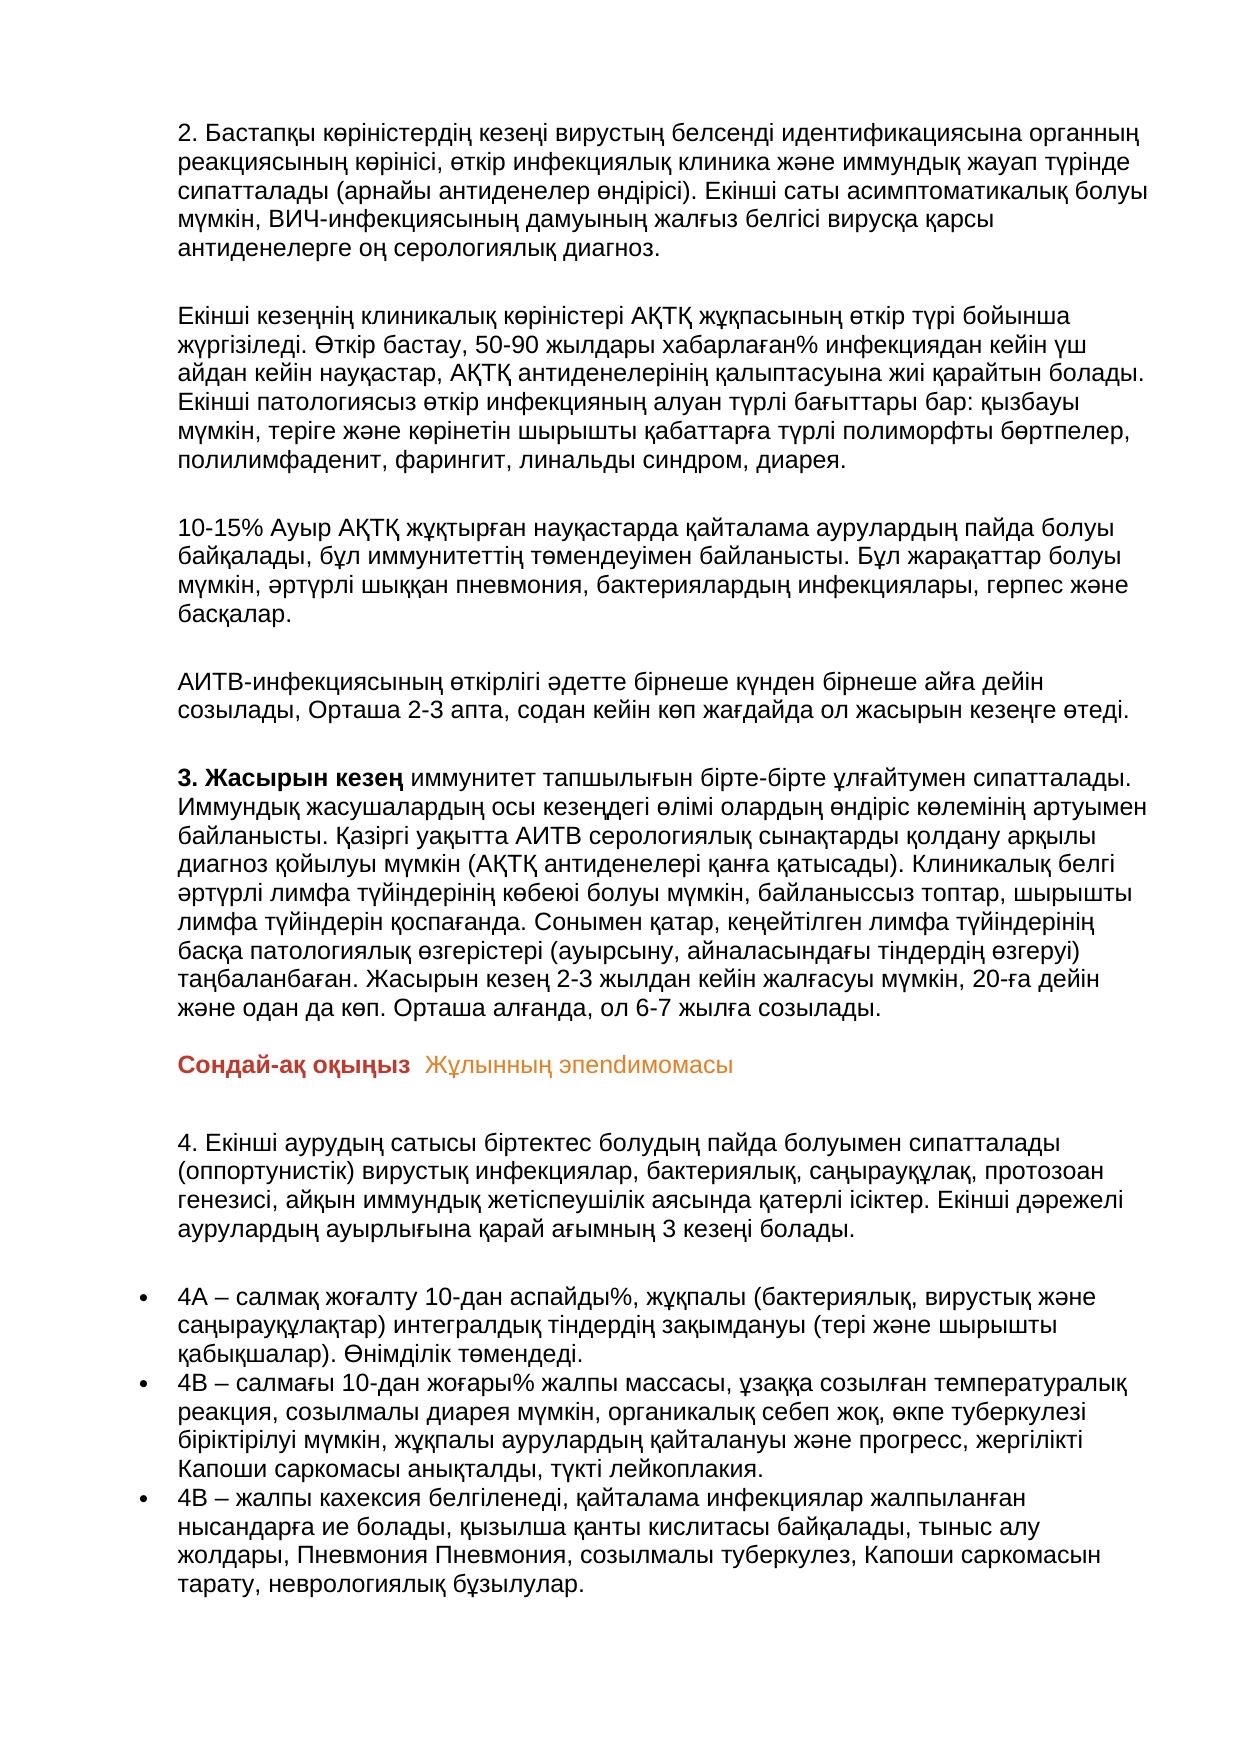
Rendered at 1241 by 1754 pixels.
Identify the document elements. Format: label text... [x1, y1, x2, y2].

text 4. Екінші аурудың сатысы біртектес болудың пайда болуымен сипатталады (оппортунистік) вирустық инфекциялар, бактериялық, саңырауқұлақ, протозоан генезисі, айқын иммундық жетіспеушілік аясында қатерлі ісіктер. Екінші дәрежелі аурулардың ауырлығына қарай ағымның 3 кезеңі болады. [177, 1127, 1152, 1242]
text 10-15% Ауыр АҚТҚ жұқтырған науқастарда қайталама аурулардың пайда болуы байқалады, бұл иммунитеттің төмендеуімен байланысты. Бұл жарақаттар болуы мүмкін, әртүрлі шыққан пневмония, бактериялардың инфекциялары, герпес және басқалар. [177, 512, 1152, 627]
text 3. Жасырын кезең иммунитет тапшылығын бірте-бірте ұлғайтумен сипатталады. Иммундық жасушалардың осы кезеңдегі өлімі олардың өндіріс көлемінің артуымен байланысты. Қазіргі уақытта АИТВ серологиялық сынақтарды қолдану арқылы диагноз қойылуы мүмкін (АҚТҚ антиденелері қанға қатысады). Клиникалық белгі әртүрлі лимфа түйіндерінің көбеюі болуы мүмкін, байланыссыз топтар, шырышты лимфа түйіндерін қоспағанда. Сонымен қатар, кеңейтілген лимфа түйіндерінің басқа патологиялық өзгерістері (ауырсыну, айналасындағы тіндердің өзгеруі) таңбаланбаған. Жасырын кезең 2-3 жылдан кейін жалғасуы мүмкін, 20-ға дейін және одан да көп. Орташа алғанда, ол 6-7 жылға созылады. [177, 763, 1152, 1022]
text АИТВ-инфекциясының өткірлігі әдетте бірнеше күнден бірнеше айға дейін созылады, Орташа 2-3 апта, содан кейін көп жағдайда ол жасырын кезеңге өтеді. [177, 667, 1152, 724]
list 4B – жалпы кахексия белгіленеді, қайталама инфекциялар жалпыланған нысандарға ие болады, қызылша қанты кислитасы байқалады, тыныс алу жолдары, Пневмония Пневмония, созылмалы туберкулез, Капоши саркомасын тарату, неврологиялық бұзылулар. [140, 1483, 1152, 1598]
text 2. Бастапқы көріністердің кезеңі вирустың белсенді идентификациясына органның реакциясының көрінісі, өткір инфекциялық клиника және иммундық жауап түрінде сипатталады (арнайы антиденелер өндірісі). Екінші саты асимптоматикалық болуы мүмкін, ВИЧ-инфекциясының дамуының жалғыз белгісі вирусқа қарсы антиденелерге оң серологиялық диагноз. [177, 118, 1152, 262]
list 4B – салмағы 10-дан жоғары% жалпы массасы, ұзаққа созылған температуралық реакция, созылмалы диарея мүмкін, органикалық себеп жоқ, өкпе туберкулезі біріктірілуі мүмкін, жұқпалы аурулардың қайталануы және прогресс, жергілікті Капоши саркомасы анықталды, түкті лейкоплакия. [140, 1368, 1152, 1483]
text Сондай-ақ оқыңыз Жұлынның эпendимомасы [177, 1050, 1152, 1079]
text Екінші кезеңнің клиникалық көріністері АҚТҚ жұқпасының өткір түрі бойынша жүргізіледі. Өткір бастау, 50-90 жылдары хабарлаған% инфекциядан кейін үш айдан кейін науқастар, АҚТҚ антиденелерінің қалыптасуына жиі қарайтын болады. Екінші патологиясыз өткір инфекцияның алуан түрлі бағыттары бар: қызбауы мүмкін, теріге және көрінетін шырышты қабаттарға түрлі полиморфты бөртпелер, полилимфаденит, фарингит, линальды синдром, диарея. [177, 301, 1152, 473]
list 4А – салмақ жоғалту 10-дан аспайды%, жұқпалы (бактериялық, вирустық және саңырауқұлақтар) интегралдық тіндердің зақымдануы (тері және шырышты қабықшалар). Өнімділік төмендеді. [140, 1282, 1152, 1368]
